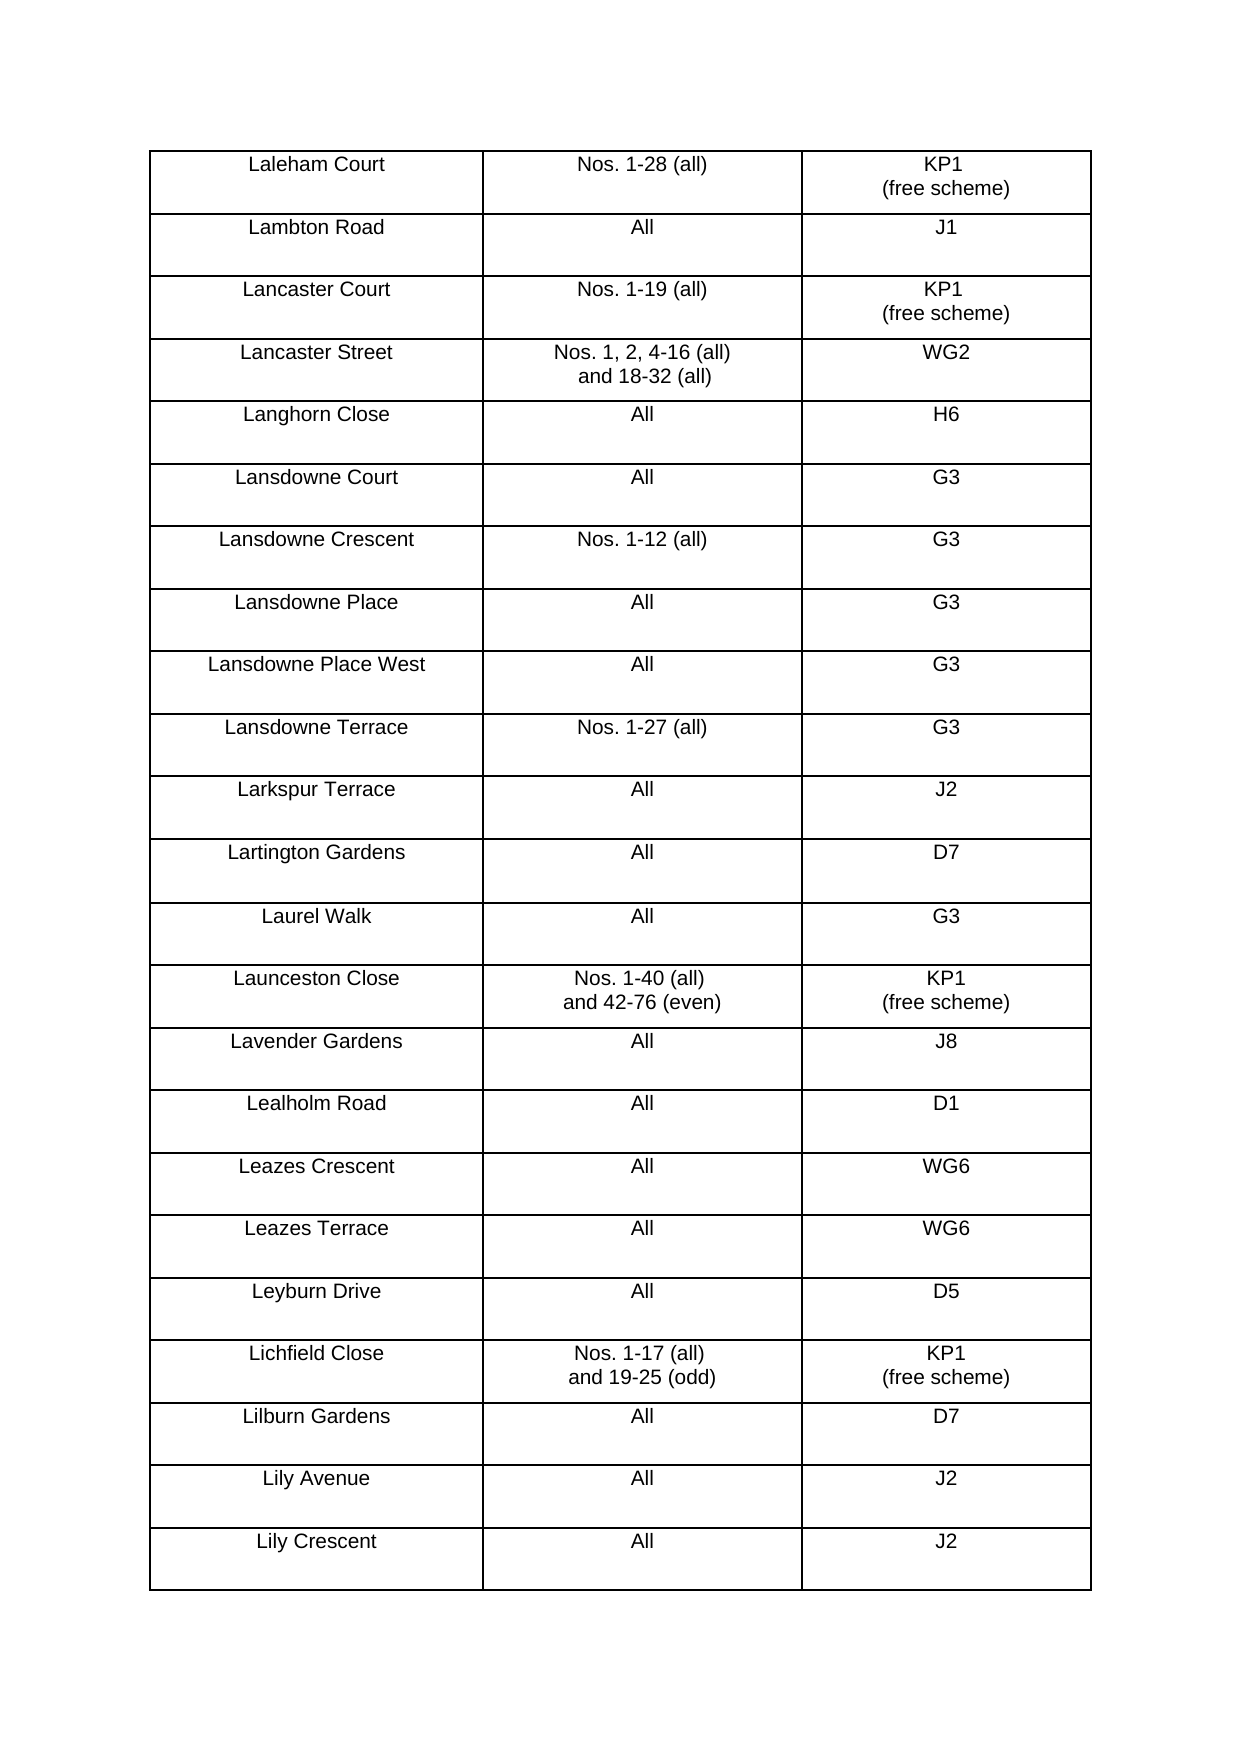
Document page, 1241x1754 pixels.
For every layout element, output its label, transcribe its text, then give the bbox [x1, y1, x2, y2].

table_cell Nos. 1-27 (all) [484, 715, 801, 775]
table_cell All [484, 904, 801, 964]
table_cell Lily Crescent [151, 1529, 482, 1589]
table_cell Lilburn Gardens [151, 1404, 482, 1464]
table_cell All [484, 1216, 801, 1277]
table_cell All [484, 215, 801, 275]
table_cell All [484, 652, 801, 712]
table_cell D7 [803, 840, 1090, 902]
table_cell Leyburn Drive [151, 1279, 482, 1339]
table_cell All [484, 1529, 801, 1589]
table_cell All [484, 1029, 801, 1089]
table_cell Lansdowne Crescent [151, 527, 482, 587]
table_cell Lansdowne Place West [151, 652, 482, 712]
table_cell Leazes Terrace [151, 1216, 482, 1277]
table_cell Leazes Crescent [151, 1154, 482, 1214]
table_cell All [484, 840, 801, 902]
table_cell All [484, 1404, 801, 1464]
table_cell Nos. 1-40 (all) and 42-76 (even) [484, 966, 801, 1027]
table_cell D7 [803, 1404, 1090, 1464]
table_cell D5 [803, 1279, 1090, 1339]
table_cell All [484, 590, 801, 650]
table_cell G3 [803, 590, 1090, 650]
table_cell All [484, 1279, 801, 1339]
table_cell Lansdowne Court [151, 465, 482, 525]
table_cell KP1 (free scheme) [803, 152, 1090, 212]
table_cell All [484, 1091, 801, 1152]
table_cell Laleham Court [151, 152, 482, 212]
table_cell Laurel Walk [151, 904, 482, 964]
table_cell J2 [803, 1529, 1090, 1589]
table_cell G3 [803, 904, 1090, 964]
table_cell G3 [803, 715, 1090, 775]
table_cell KP1 (free scheme) [803, 966, 1090, 1027]
table_cell Nos. 1-12 (all) [484, 527, 801, 587]
table_cell G3 [803, 527, 1090, 587]
table_cell WG6 [803, 1216, 1090, 1277]
table_cell Lambton Road [151, 215, 482, 275]
table_cell Launceston Close [151, 966, 482, 1027]
table_cell Nos. 1-17 (all) and 19-25 (odd) [484, 1341, 801, 1402]
table_cell WG2 [803, 340, 1090, 400]
table_cell All [484, 777, 801, 837]
table_cell G3 [803, 465, 1090, 525]
table_cell Nos. 1-28 (all) [484, 152, 801, 212]
table_cell Lily Avenue [151, 1466, 482, 1527]
table_cell Lancaster Court [151, 277, 482, 337]
table_cell Nos. 1-19 (all) [484, 277, 801, 337]
table_cell Lealholm Road [151, 1091, 482, 1152]
table_cell J1 [803, 215, 1090, 275]
table_cell Langhorn Close [151, 402, 482, 462]
table_cell KP1 (free scheme) [803, 277, 1090, 337]
table_cell Nos. 1, 2, 4-16 (all) and 18-32 (all) [484, 340, 801, 400]
table_cell Lartington Gardens [151, 840, 482, 902]
table_cell Lansdowne Terrace [151, 715, 482, 775]
table_cell All [484, 465, 801, 525]
table_cell G3 [803, 652, 1090, 712]
table_cell J2 [803, 777, 1090, 837]
table_cell Lavender Gardens [151, 1029, 482, 1089]
table_cell All [484, 1154, 801, 1214]
table_cell J2 [803, 1466, 1090, 1527]
table_cell Larkspur Terrace [151, 777, 482, 837]
table_cell All [484, 1466, 801, 1527]
table_cell Lancaster Street [151, 340, 482, 400]
table_cell J8 [803, 1029, 1090, 1089]
table_cell KP1 (free scheme) [803, 1341, 1090, 1402]
table_cell WG6 [803, 1154, 1090, 1214]
table_cell Lichfield Close [151, 1341, 482, 1402]
table_cell H6 [803, 402, 1090, 462]
table_cell D1 [803, 1091, 1090, 1152]
table_cell Lansdowne Place [151, 590, 482, 650]
table_cell All [484, 402, 801, 462]
